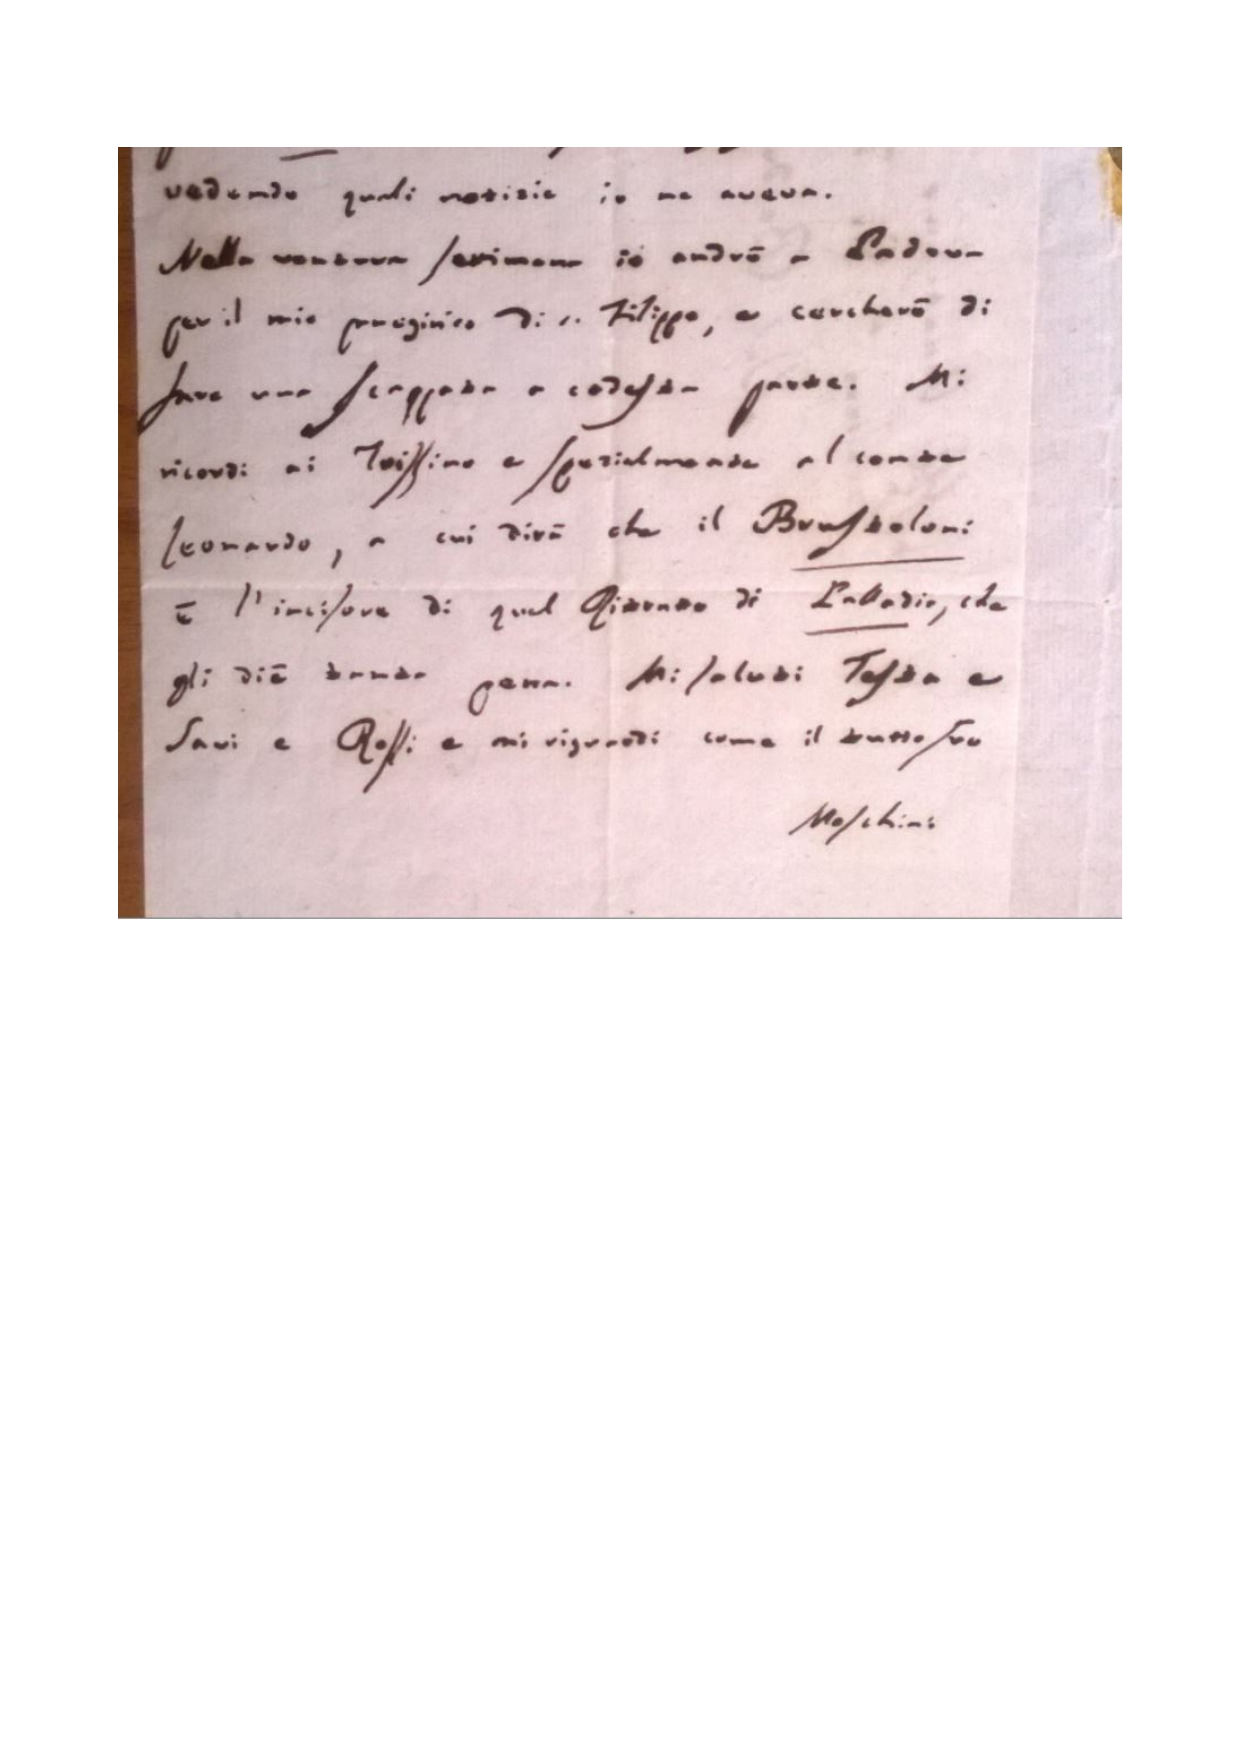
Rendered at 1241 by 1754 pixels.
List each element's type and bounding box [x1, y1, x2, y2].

picture [118, 147, 1123, 920]
